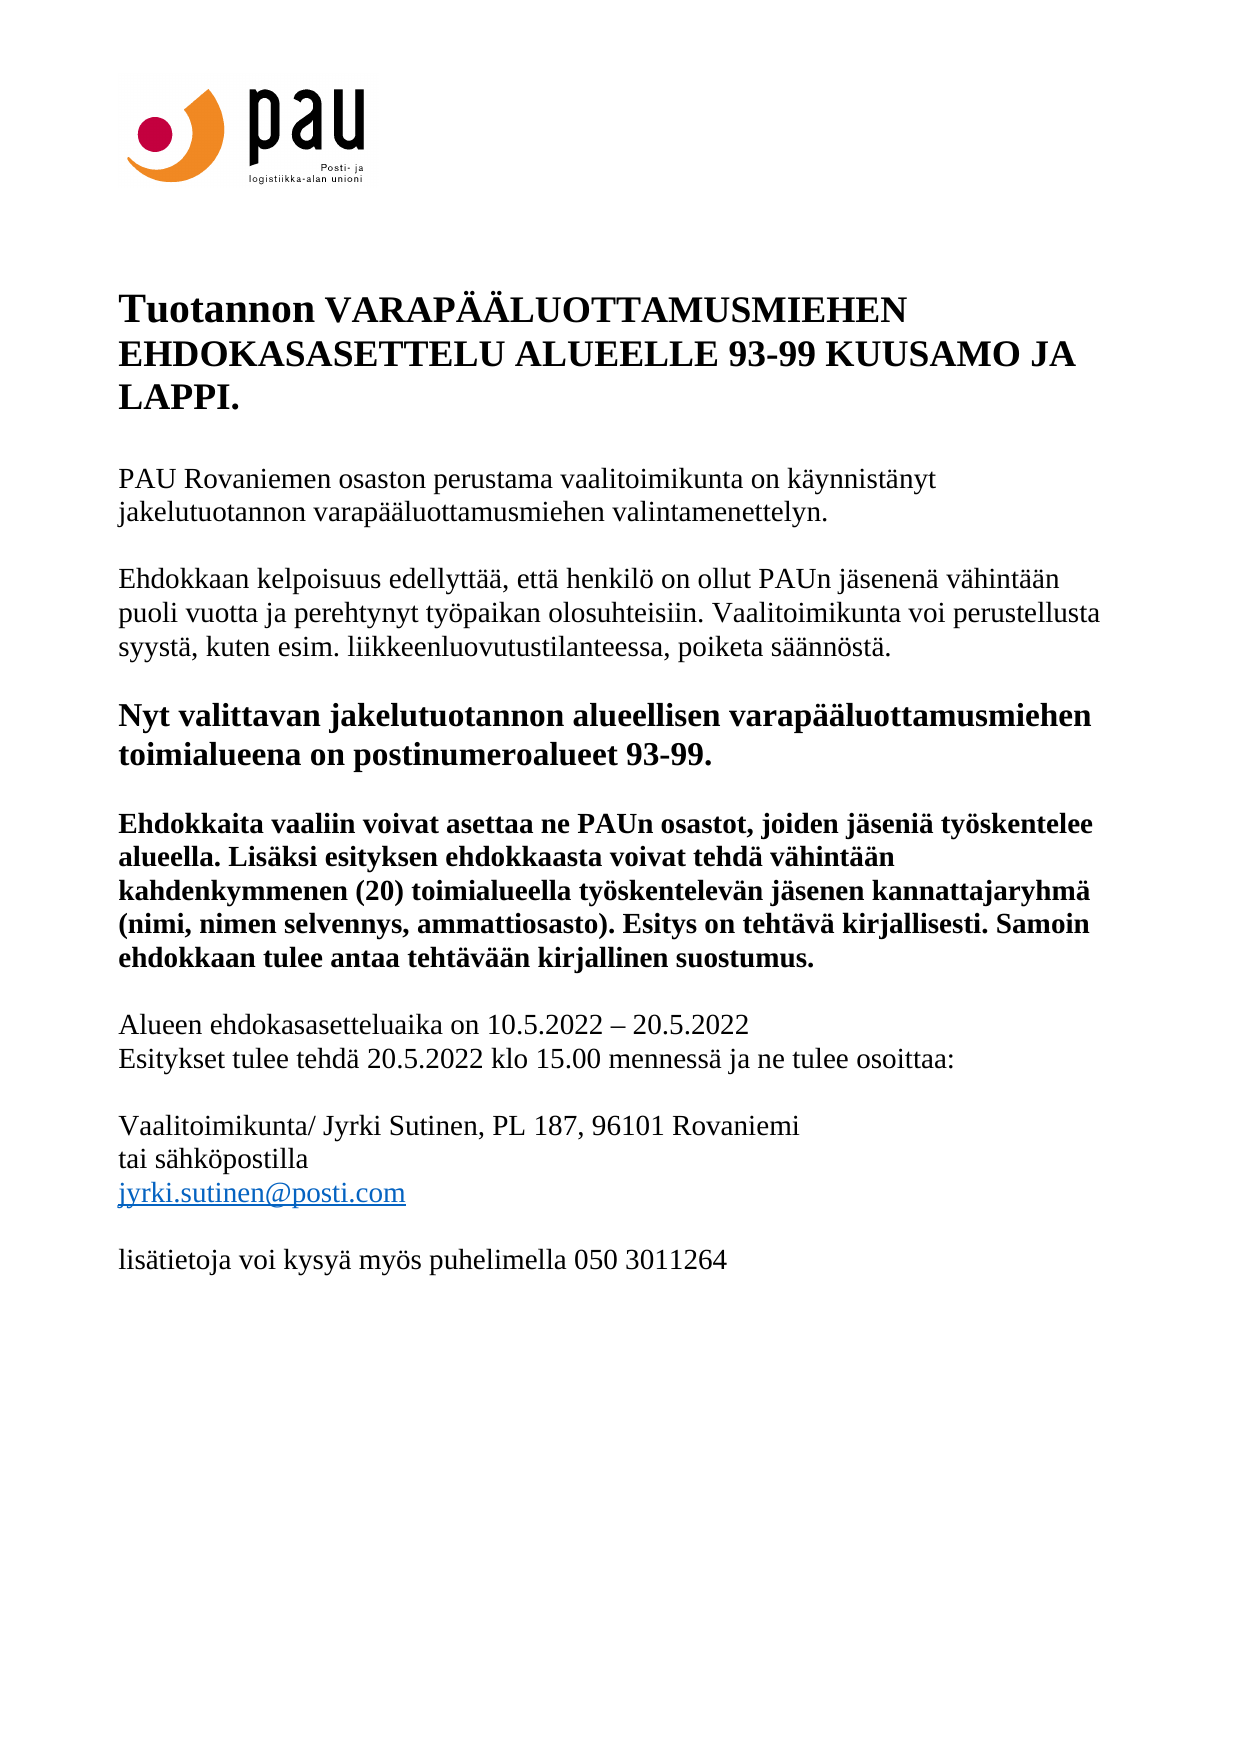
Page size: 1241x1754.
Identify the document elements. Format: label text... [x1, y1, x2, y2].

text EHDOKASASETTELU ALUEELLE 93-99 KUUSAMO JA LAPPI. [118, 332, 1122, 418]
text tai sähköpostilla [118, 1141, 1122, 1175]
text Tuotannon VARAPÄÄLUOTTAMUSMIEHEN [118, 284, 1122, 332]
text Ehdokkaan kelpoisuus edellyttää, että henkilö on ollut PAUn jäsenenä vähintään puoli vuotta ja perehtynyt työpaikan olosuhteisiin. Vaalitoimikunta voi perustellusta syystä, kuten esim. liikkeenluovutustilanteessa, poiketa säännöstä. [118, 562, 1122, 662]
text Alueen ehdokasasetteluaika on 10.5.2022 – 20.5.2022 [118, 1007, 1122, 1041]
text Ehdokkaita vaaliin voivat asettaa ne PAUn osastot, joiden jäseniä työskentelee alueella. Lisäksi esityksen ehdokkaasta voivat tehdä vähintään kahdenkymmenen (20) toimialueella työskentelevän jäsenen kannattajaryhmä (nimi, nimen selvennys, ammattiosasto). Esitys on tehtävä kirjallisesti. Samoin ehdokkaan tulee antaa tehtävään kirjallinen suostumus. [118, 806, 1122, 974]
text PAU Rovaniemen osaston perustama vaalitoimikunta on käynnistänyt jakelutuotannon varapääluottamusmiehen valintamenettelyn. [118, 461, 1122, 528]
picture [118, 73, 379, 188]
text Vaalitoimikunta/ Jyrki Sutinen, PL 187, 96101 Rovaniemi [118, 1108, 1122, 1141]
text lisätietoja voi kysyä myös puhelimella 050 3011264 [118, 1242, 1122, 1276]
text Nyt valittavan jakelutuotannon alueellisen varapääluottamusmiehen toimialueena on postinumeroalueet 93-99. [118, 696, 1122, 772]
text jyrki.sutinen@posti.com [118, 1175, 1122, 1208]
text Esitykset tulee tehdä 20.5.2022 klo 15.00 mennessä ja ne tulee osoittaa: [118, 1041, 1122, 1074]
